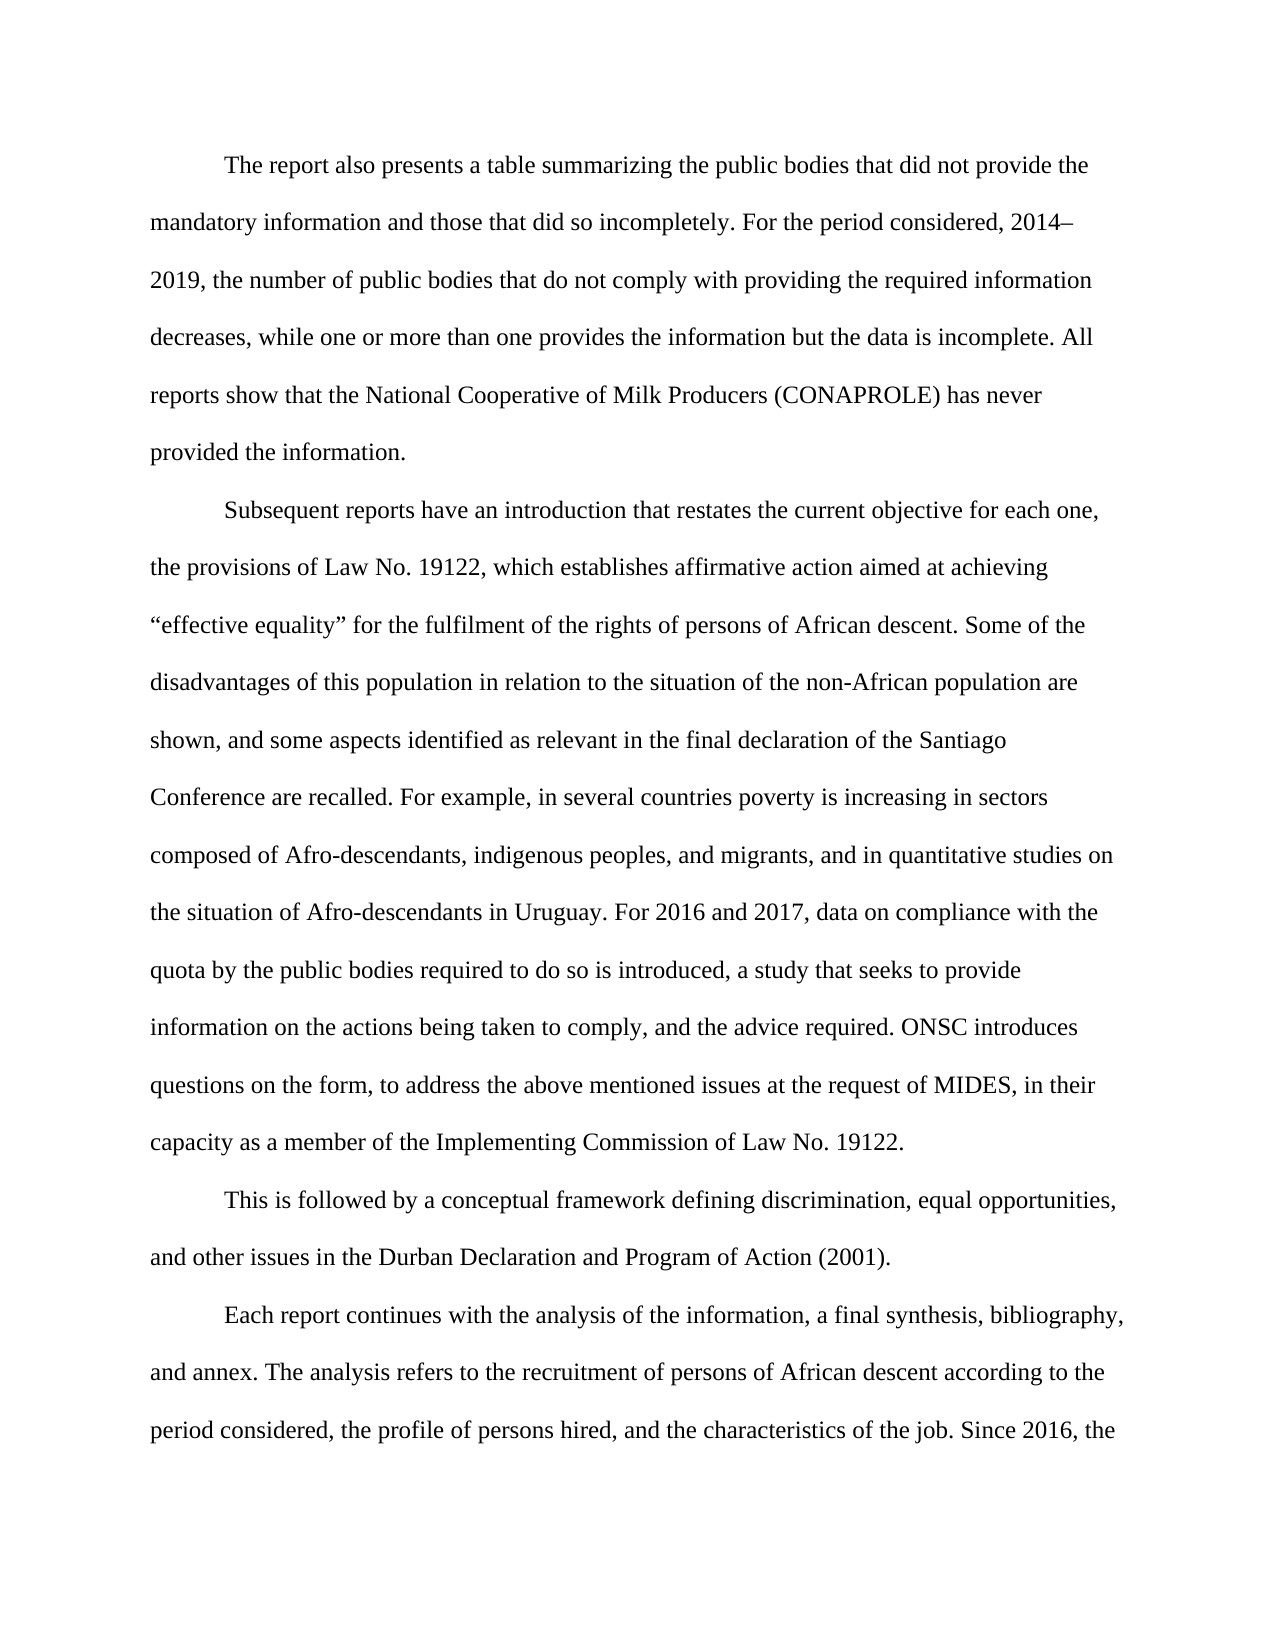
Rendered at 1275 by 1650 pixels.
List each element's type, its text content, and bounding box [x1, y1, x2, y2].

text Subsequent reports have an introduction that restates the current objective for each one, the provisions of Law No. 19122, which establishes affirmative action aimed at achieving “effective equality” for the fulfilment of the rights of persons of African descent. Some of the disadvantages of this population in relation to the situation of the non-African population are shown, and some aspects identified as relevant in the final declaration of the Santiago Conference are recalled. For example, in several countries poverty is increasing in sectors composed of Afro-descendants, indigenous peoples, and migrants, and in quantitative studies on the situation of Afro-descendants in Uruguay. For 2016 and 2017, data on compliance with the quota by the public bodies required to do so is introduced, a study that seeks to provide information on the actions being taken to comply, and the advice required. ONSC introduces questions on the form, to address the above mentioned issues at the request of MIDES, in their capacity as a member of the Implementing Commission of Law No. 19122. [150, 495, 1125, 1156]
text The report also presents a table summarizing the public bodies that did not provide the mandatory information and those that did so incompletely. For the period considered, 2014–2019, the number of public bodies that do not comply with providing the required information decreases, while one or more than one provides the information but the data is incomplete. All reports show that the National Cooperative of Milk Producers (CONAPROLE) has never provided the information. [150, 150, 1125, 466]
text This is followed by a conceptual framework defining discrimination, equal opportunities, and other issues in the Durban Declaration and Program of Action (2001). [150, 1185, 1125, 1271]
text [150, 1300, 1125, 1444]
